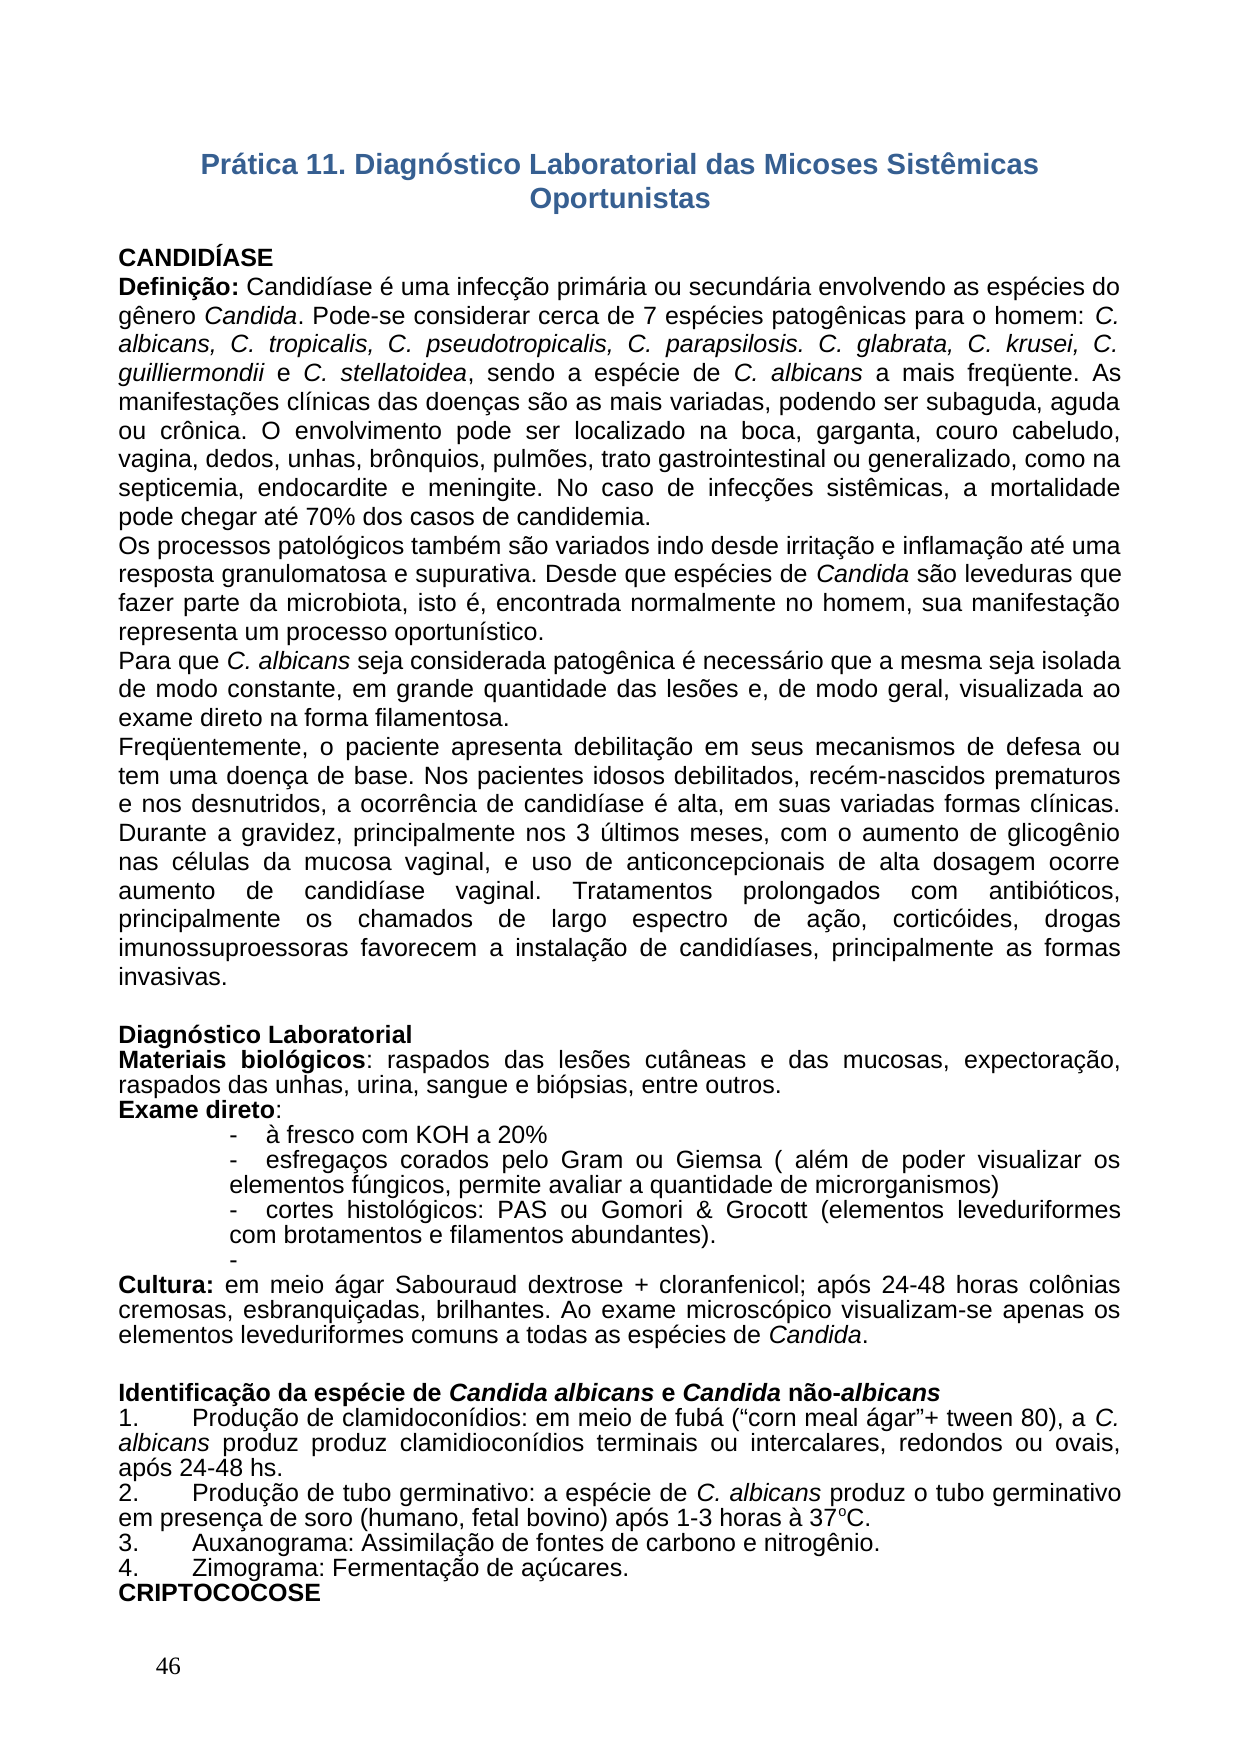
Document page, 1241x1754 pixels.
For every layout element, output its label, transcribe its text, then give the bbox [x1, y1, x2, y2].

list Produção de clamidoconídios: em meio de fubá (“corn meal ágar”+ tween 80), a C. albicans produz produz clamidioconídios terminais ou intercalares, redondos ou ovais, após 24-48 hs. [118, 1406, 1122, 1481]
list Produção de tubo germinativo: a espécie de C. albicans produz o tubo germinativo em presença de soro (humano, fetal bovino) após 1-3 horas à 37oC. [118, 1481, 1122, 1531]
text Cultura: em meio ágar Sabouraud dextrose + cloranfenicol; após 24-48 horas colônias cremosas, esbranquiçadas, brilhantes. Ao exame microscópico visualizam-se apenas os elementos leveduriformes comuns a todas as espécies de Candida. [118, 1273, 1122, 1348]
subtitle Prática 11. Diagnóstico Laboratorial das Micoses Sistêmicas Oportunistas [118, 147, 1122, 214]
text Definição: Candidíase é uma infecção primária ou secundária envolvendo as espécies do gênero Candida. Pode-se considerar cerca de 7 espécies patogênicas para o homem: C. albicans, C. tropicalis, C. pseudotropicalis, C. parapsilosis. C. glabrata, C. krusei, C. guilliermondii e C. stellatoidea, sendo a espécie de C. albicans a mais freqüente. As manifestações clínicas das doenças são as mais variadas, podendo ser subaguda, aguda ou crônica. O envolvimento pode ser localizado na boca, garganta, couro cabeludo, vagina, dedos, unhas, brônquios, pulmões, trato gastrointestinal ou generalizado, como na septicemia, endocardite e meningite. No caso de infecções sistêmicas, a mortalidade pode chegar até 70% dos casos de candidemia. [118, 272, 1122, 531]
list à fresco com KOH a 20% [229, 1123, 1122, 1148]
list Materiais biológicos: raspados das lesões cutâneas e das mucosas, expectoração, raspados das unhas, urina, sangue e biópsias, entre outros. [118, 1048, 1122, 1098]
text CRIPTOCOCOSE [118, 1581, 1122, 1606]
list Os processos patológicos também são variados indo desde irritação e inflamação até uma resposta granulomatosa e supurativa. Desde que espécies de Candida são leveduras que fazer parte da microbiota, isto é, encontrada normalmente no homem, sua manifestação representa um processo oportunístico. [118, 531, 1122, 646]
list Para que C. albicans seja considerada patogênica é necessário que a mesma seja isolada de modo constante, em grande quantidade das lesões e, de modo geral, visualizada ao exame direto na forma filamentosa. [118, 646, 1122, 732]
list Auxanograma: Assimilação de fontes de carbono e nitrogênio. [118, 1531, 1122, 1556]
list esfregaços corados pelo Gram ou Giemsa ( além de poder visualizar os elementos fúngicos, permite avaliar a quantidade de microrganismos) [229, 1148, 1122, 1198]
text Identificação da espécie de Candida albicans e Candida não-albicans [118, 1378, 1122, 1406]
list cortes histológicos: PAS ou Gomori & Grocott (elementos leveduriformes com brotamentos e filamentos abundantes). [229, 1198, 1122, 1248]
list Zimograma: Fermentação de açúcares. [118, 1556, 1122, 1581]
text CANDIDÍASE [118, 243, 1122, 272]
list Exame direto: [118, 1098, 1122, 1123]
text Diagnóstico Laboratorial [118, 1020, 1122, 1048]
list Freqüentemente, o paciente apresenta debilitação em seus mecanismos de defesa ou tem uma doença de base. Nos pacientes idosos debilitados, recém-nascidos prematuros e nos desnutridos, a ocorrência de candidíase é alta, em suas variadas formas clínicas. Durante a gravidez, principalmente nos 3 últimos meses, com o aumento de glicogênio nas células da mucosa vaginal, e uso de anticoncepcionais de alta dosagem ocorre aumento de candidíase vaginal. Tratamentos prolongados com antibióticos, principalmente os chamados de largo espectro de ação, corticóides, drogas imunossuproessoras favorecem a instalação de candidíases, principalmente as formas invasivas. [118, 732, 1122, 991]
